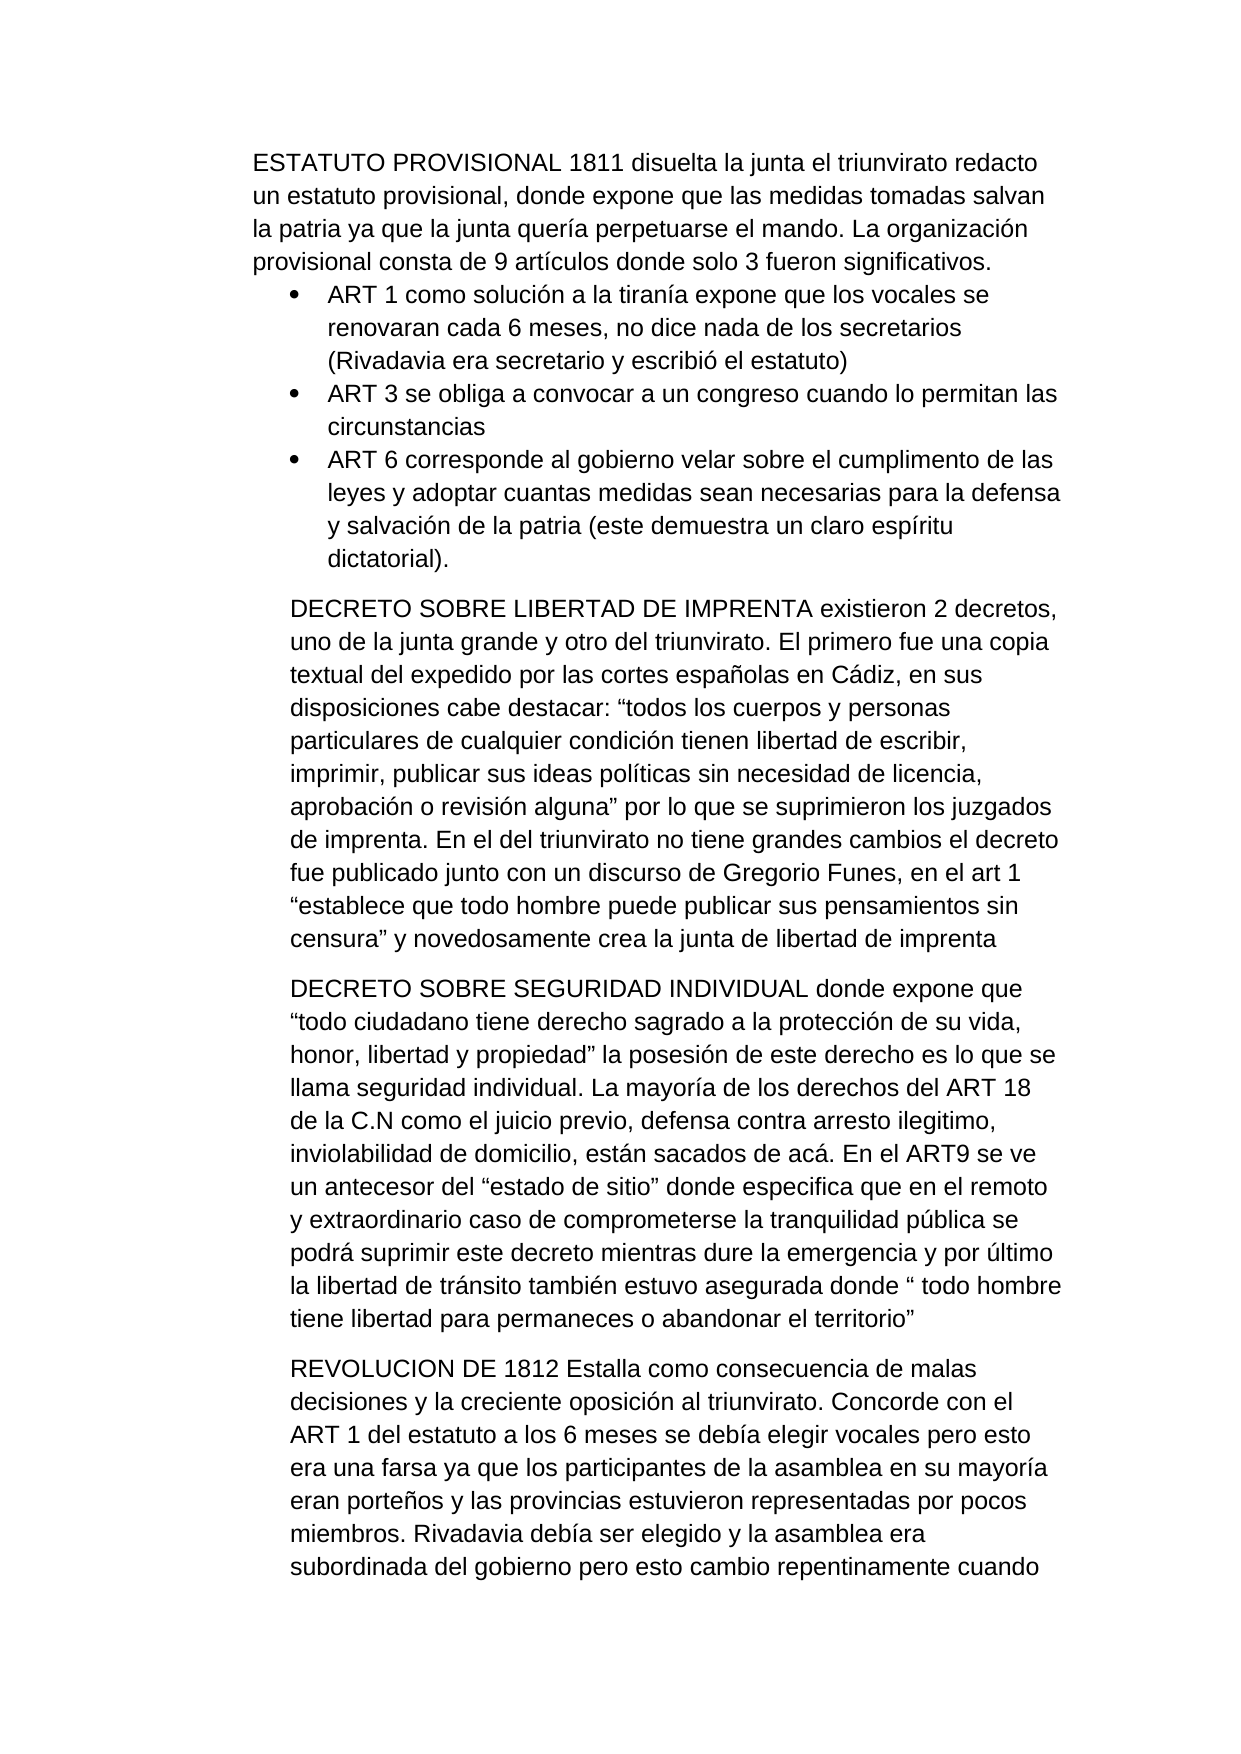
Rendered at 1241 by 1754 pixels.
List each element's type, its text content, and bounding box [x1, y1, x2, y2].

list ART 6 corresponde al gobierno velar sobre el cumplimento de las leyes y adoptar cuantas medidas sean necesarias para la defensa y salvación de la patria (este demuestra un claro espíritu dictatorial). [290, 445, 1063, 573]
list ESTATUTO PROVISIONAL 1811 disuelta la junta el triunvirato redacto un estatuto provisional, donde expone que las medidas tomadas salvan la patria ya que la junta quería perpetuarse el mando. La organización provisional consta de 9 artículos donde solo 3 fueron significativos. [252, 148, 1063, 275]
text DECRETO SOBRE SEGURIDAD INDIVIDUAL donde expone que “todo ciudadano tiene derecho sagrado a la protección de su vida, honor, libertad y propiedad” la posesión de este derecho es lo que se llama seguridad individual. La mayoría de los derechos del ART 18 de la C.N como el juicio previo, defensa contra arresto ilegitimo, inviolabilidad de domicilio, están sacados de acá. En el ART9 se ve un antecesor del “estado de sitio” donde especifica que en el remoto y extraordinario caso de comprometerse la tranquilidad pública se podrá suprimir este decreto mientras dure la emergencia y por último la libertad de tránsito también estuvo asegurada donde “ todo hombre tiene libertad para permaneces o abandonar el territorio” [290, 974, 1063, 1333]
text DECRETO SOBRE LIBERTAD DE IMPRENTA existieron 2 decretos, uno de la junta grande y otro del triunvirato. El primero fue una copia textual del expedido por las cortes españolas en Cádiz, en sus disposiciones cabe destacar: “todos los cuerpos y personas particulares de cualquier condición tienen libertad de escribir, imprimir, publicar sus ideas políticas sin necesidad de licencia, aprobación o revisión alguna” por lo que se suprimieron los juzgados de imprenta. En el del triunvirato no tiene grandes cambios el decreto fue publicado junto con un discurso de Gregorio Funes, en el art 1 “establece que todo hombre puede publicar sus pensamientos sin censura” y novedosamente crea la junta de libertad de imprenta [290, 594, 1063, 953]
list ART 3 se obliga a convocar a un congreso cuando lo permitan las circunstancias [290, 379, 1063, 441]
list ART 1 como solución a la tiranía expone que los vocales se renovaran cada 6 meses, no dice nada de los secretarios (Rivadavia era secretario y escribió el estatuto) [290, 280, 1063, 374]
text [290, 1354, 1063, 1581]
